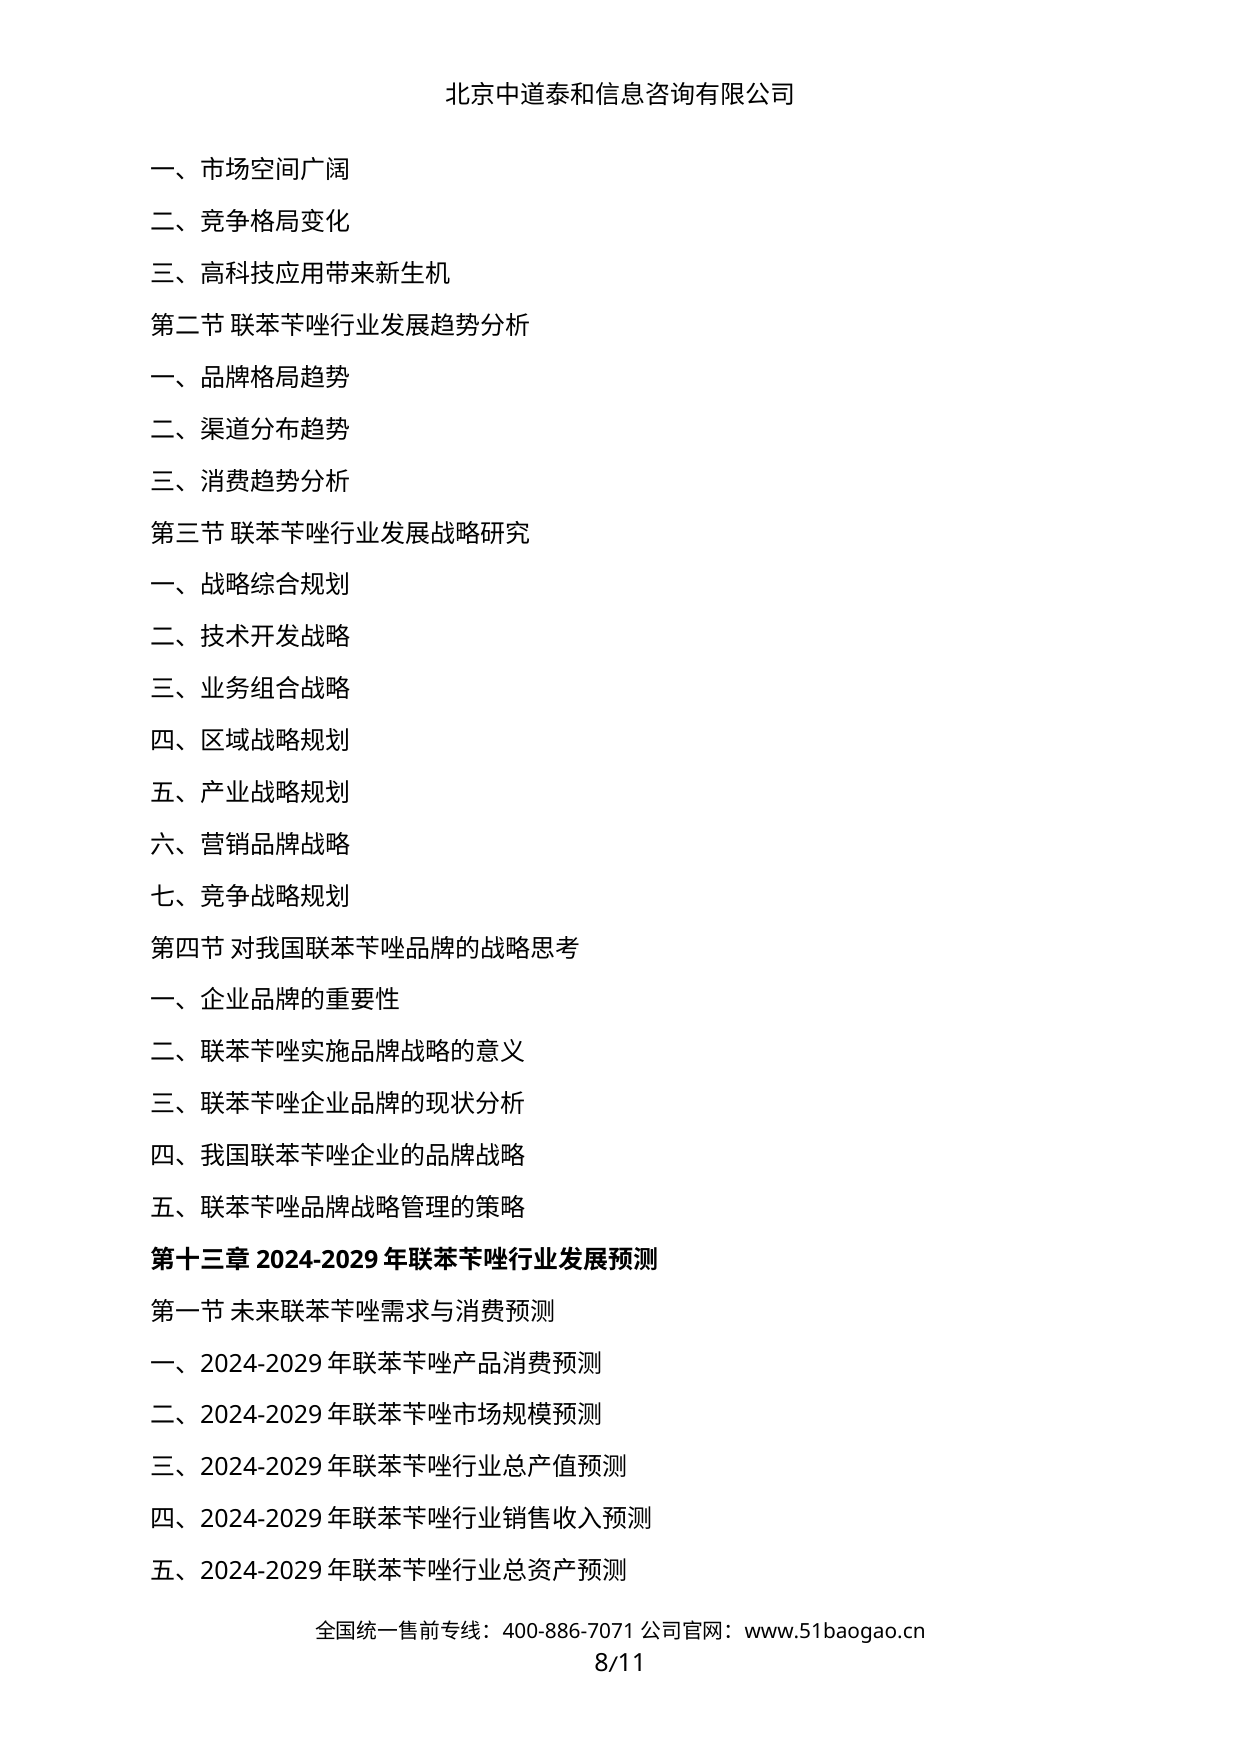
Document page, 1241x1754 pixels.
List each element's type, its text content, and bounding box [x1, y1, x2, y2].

text 五、产业战略规划 [150, 772, 1090, 809]
text 二、联苯苄唑实施品牌战略的意义 [150, 1032, 1090, 1068]
text 四、2024-2029年联苯苄唑行业销售收入预测 [150, 1499, 1090, 1535]
text 四、区域战略规划 [150, 721, 1090, 757]
text 第四节 对我国联苯苄唑品牌的战略思考 [150, 928, 1090, 964]
text 二、2024-2029年联苯苄唑市场规模预测 [150, 1395, 1090, 1431]
text 三、高科技应用带来新生机 [150, 254, 1090, 290]
text 二、竞争格局变化 [150, 202, 1090, 238]
text 六、营销品牌战略 [150, 824, 1090, 861]
text 第二节 联苯苄唑行业发展趋势分析 [150, 306, 1090, 342]
text 五、2024-2029年联苯苄唑行业总资产预测 [150, 1551, 1090, 1587]
text 一、战略综合规划 [150, 565, 1090, 601]
text 五、联苯苄唑品牌战略管理的策略 [150, 1187, 1090, 1224]
text 一、2024-2029年联苯苄唑产品消费预测 [150, 1343, 1090, 1379]
text 三、2024-2029年联苯苄唑行业总产值预测 [150, 1447, 1090, 1483]
text 一、企业品牌的重要性 [150, 980, 1090, 1016]
text 二、技术开发战略 [150, 617, 1090, 653]
text 第十三章 2024-2029年联苯苄唑行业发展预测 [150, 1239, 1090, 1276]
text 第一节 未来联苯苄唑需求与消费预测 [150, 1291, 1090, 1327]
text 七、竞争战略规划 [150, 876, 1090, 912]
text 三、联苯苄唑企业品牌的现状分析 [150, 1084, 1090, 1120]
text 四、我国联苯苄唑企业的品牌战略 [150, 1136, 1090, 1172]
text 三、业务组合战略 [150, 669, 1090, 705]
text 二、渠道分布趋势 [150, 409, 1090, 446]
text 第三节 联苯苄唑行业发展战略研究 [150, 513, 1090, 549]
text 一、市场空间广阔 [150, 150, 1090, 186]
text 三、消费趋势分析 [150, 461, 1090, 497]
text 一、品牌格局趋势 [150, 357, 1090, 394]
